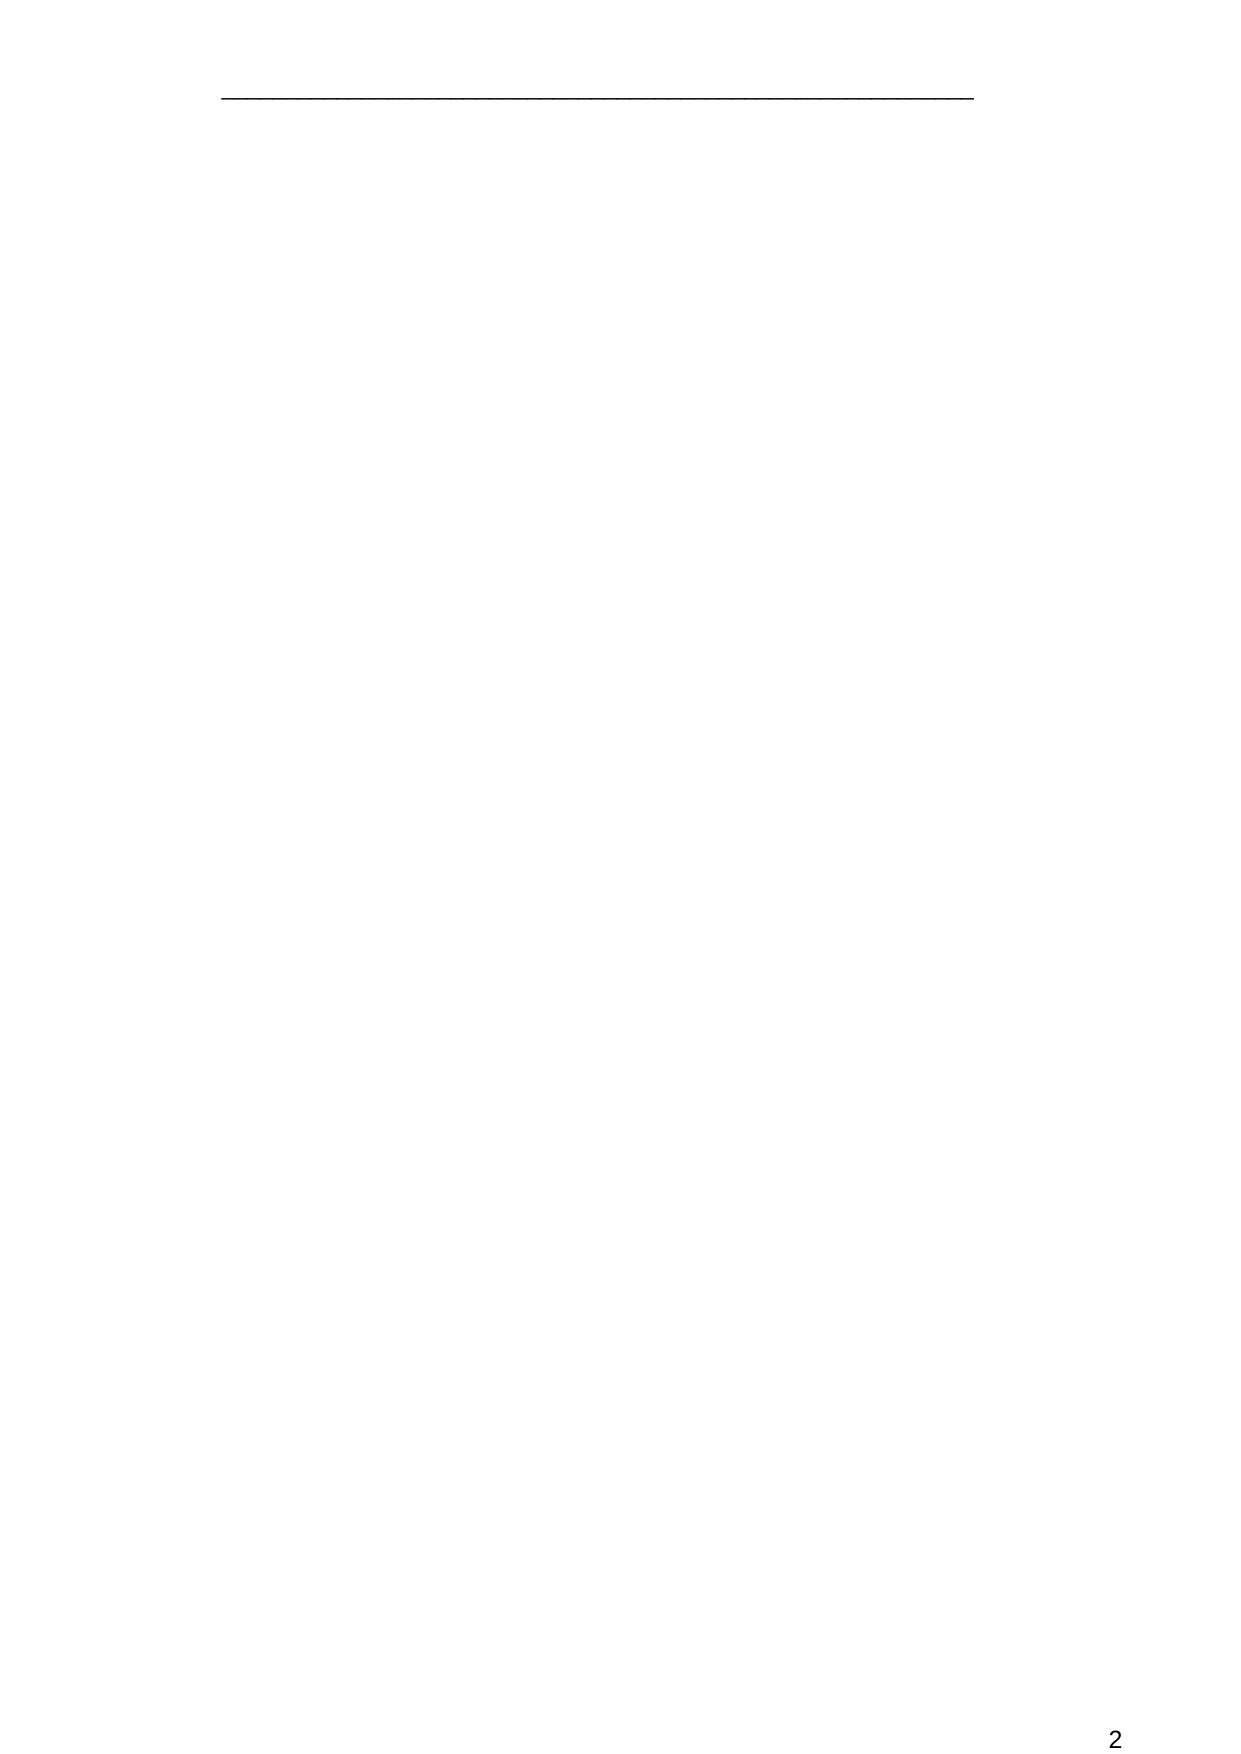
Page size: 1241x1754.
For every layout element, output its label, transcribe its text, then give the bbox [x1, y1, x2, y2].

text ___________________________________________________________ [148, 74, 1122, 100]
